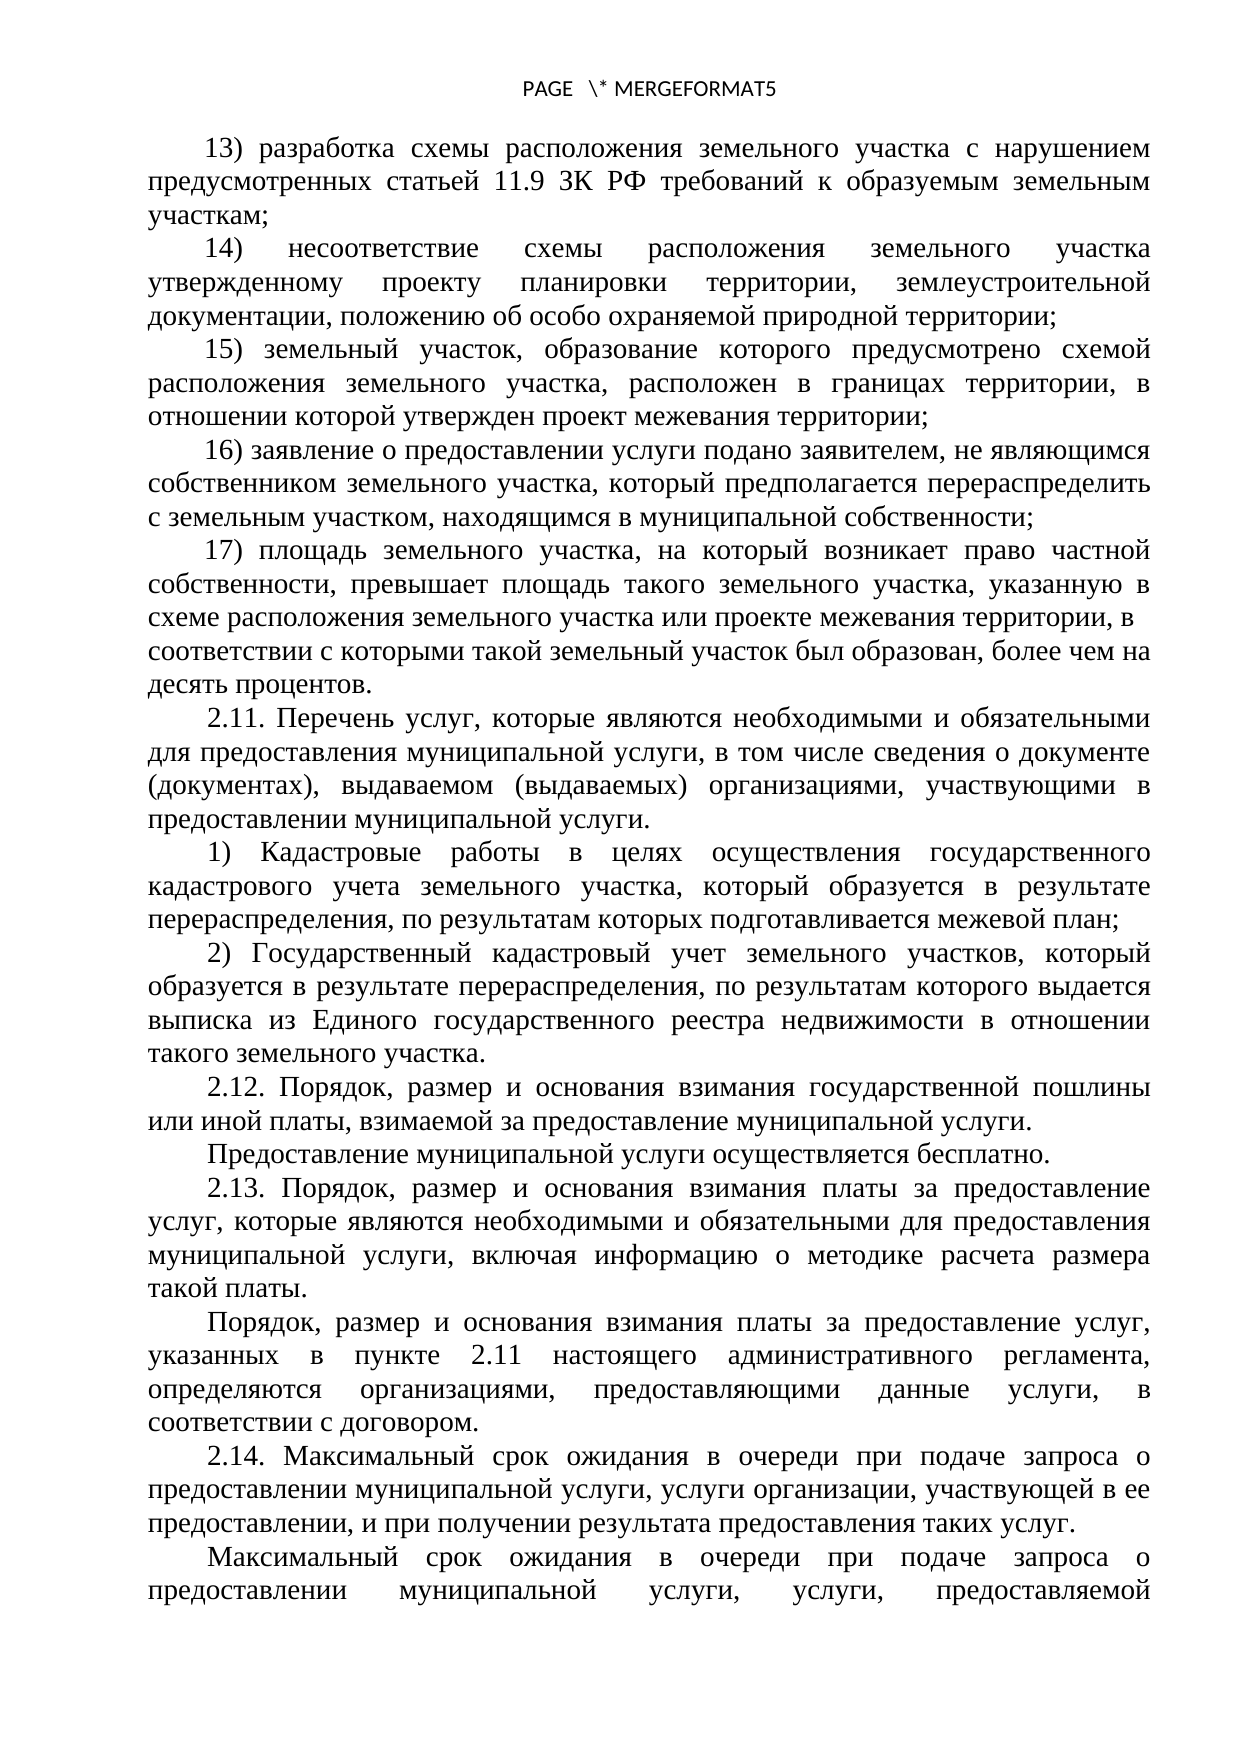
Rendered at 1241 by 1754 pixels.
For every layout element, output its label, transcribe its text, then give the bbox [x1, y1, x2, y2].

text Предоставление муниципальной услуги осуществляется бесплатно. [148, 1136, 1152, 1170]
text 2.13. Порядок, размер и основания взимания платы за предоставление услуг, которые являются необходимыми и обязательными для предоставления муниципальной услуги, включая информацию о методике расчета размера такой платы. [148, 1170, 1152, 1304]
text 17) площадь земельного участка, на который возникает право частной собственности, превышает площадь такого земельного участка, указанную в схеме расположения земельного участка или проекте межевания территории, в [148, 532, 1152, 633]
text 2.11. Перечень услуг, которые являются необходимыми и обязательными для предоставления муниципальной услуги, в том числе сведения о документе (документах), выдаваемом (выдаваемых) организациями, участвующими в предоставлении муниципальной услуги. [148, 700, 1152, 834]
text 2) Государственный кадастровый учет земельного участков, который образуется в результате перераспределения, по результатам которого выдается выписка из Единого государственного реестра недвижимости в отношении такого земельного участка. [148, 935, 1152, 1069]
text 14) несоответствие схемы расположения земельного участка утвержденному проекту планировки территории, землеустроительной документации, положению об особо охраняемой природной территории; [148, 231, 1152, 331]
text 1) Кадастровые работы в целях осуществления государственного кадастрового учета земельного участка, который образуется в результате перераспределения, по результатам которых подготавливается межевой план; [148, 834, 1152, 935]
text 2.12. Порядок, размер и основания взимания государственной пошлины или иной платы, взимаемой за предоставление муниципальной услуги. [148, 1069, 1152, 1136]
text 2.14. Максимальный срок ожидания в очереди при подаче запроса о предоставлении муниципальной услуги, услуги организации, участвующей в ее предоставлении, и при получении результата предоставления таких услуг. [148, 1438, 1152, 1539]
text Порядок, размер и основания взимания платы за предоставление услуг, указанных в пункте 2.11 настоящего административного регламента, определяются организациями, предоставляющими данные услуги, в соответствии с договором. [148, 1304, 1152, 1438]
text 13) разработка схемы расположения земельного участка с нарушением предусмотренных статьей 11.9 ЗК РФ требований к образуемым земельным участкам; [148, 130, 1152, 231]
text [148, 1539, 1152, 1606]
text 16) заявление о предоставлении услуги подано заявителем, не являющимся собственником земельного участка, который предполагается перераспределить с земельным участком, находящимся в муниципальной собственности; [148, 432, 1152, 532]
text 15) земельный участок, образование которого предусмотрено схемой расположения земельного участка, расположен в границах территории, в отношении которой утвержден проект межевания территории; [148, 331, 1152, 432]
text соответствии с которыми такой земельный участок был образован, более чем на десять процентов. [148, 633, 1152, 700]
